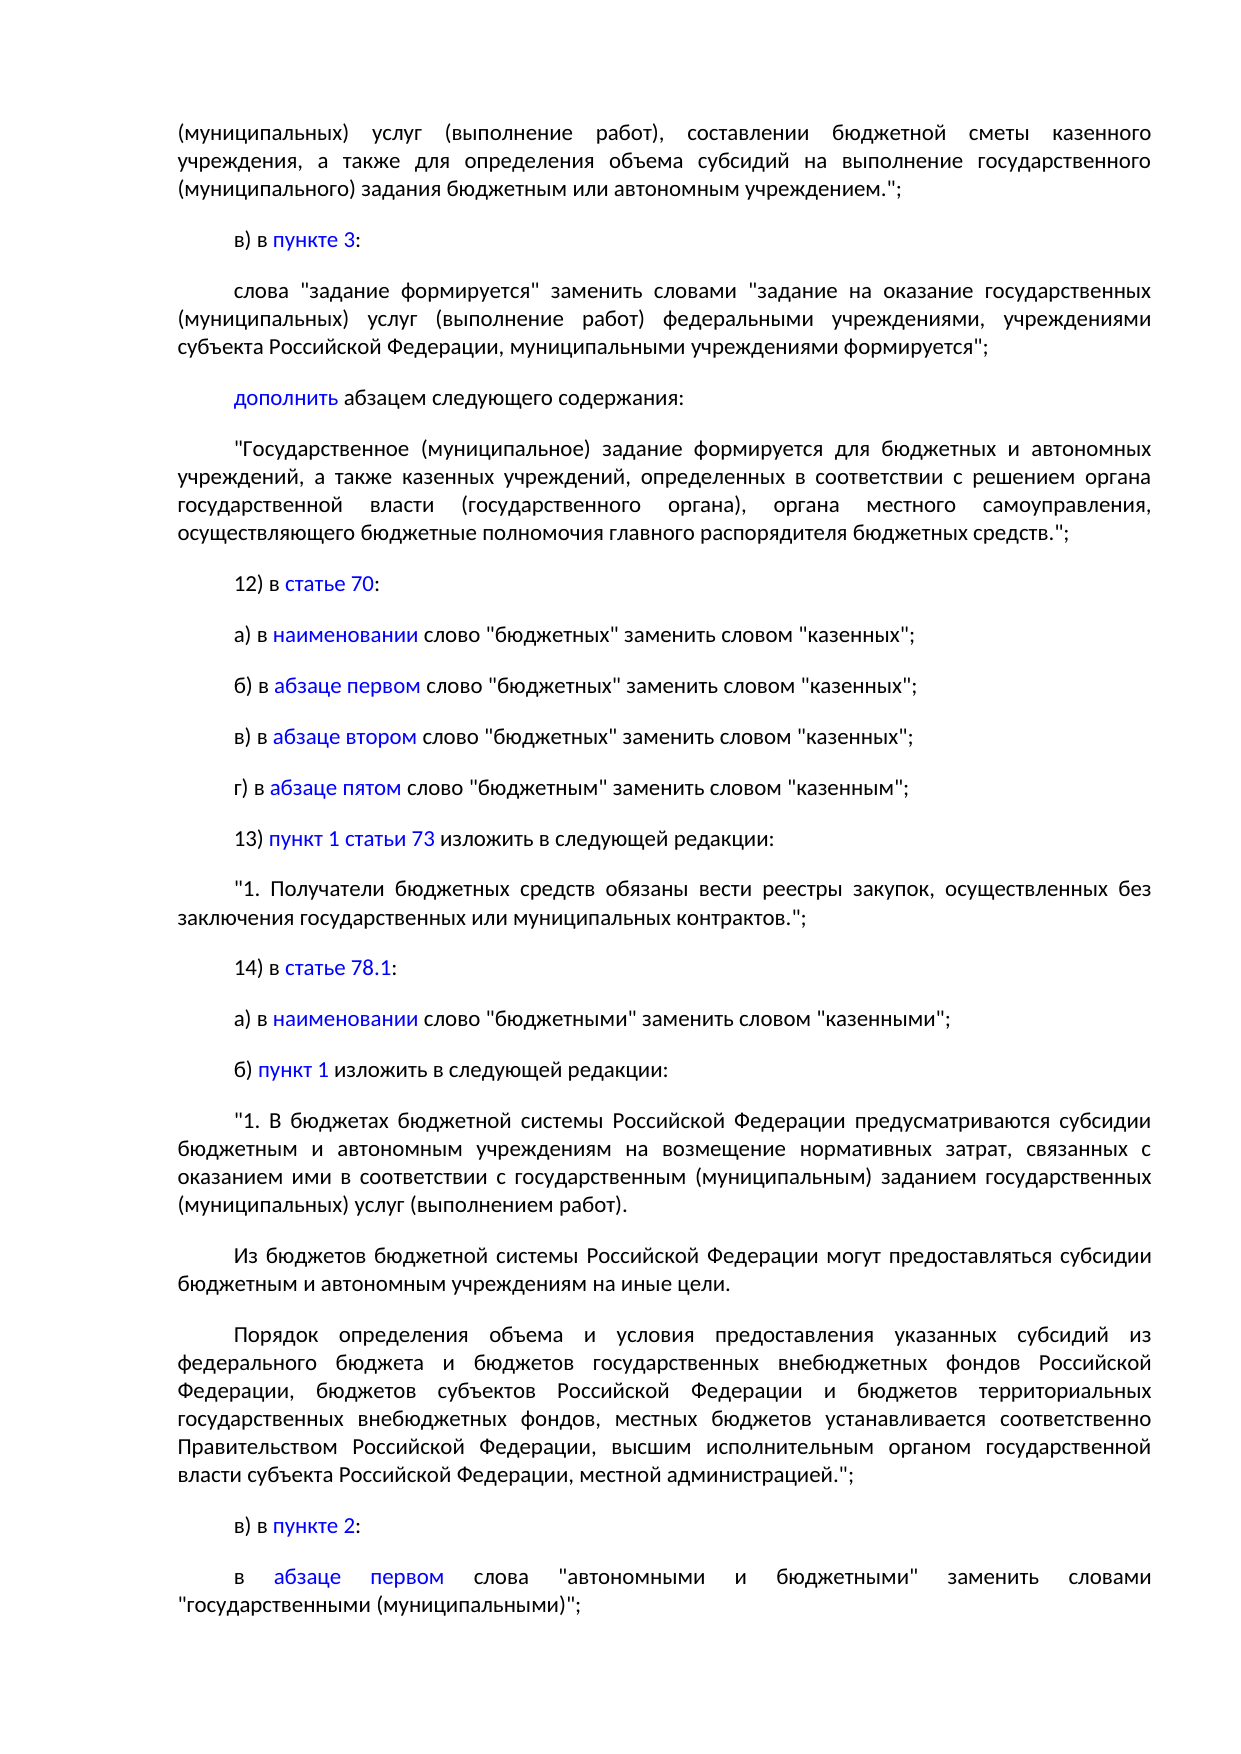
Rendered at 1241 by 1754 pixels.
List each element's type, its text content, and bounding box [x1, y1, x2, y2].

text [177, 118, 1152, 202]
text в) в абзаце втором слово "бюджетных" заменить словом "казенных"; [177, 722, 1152, 750]
text в абзаце первом слова "автономными и бюджетными" заменить словами "государственными (муниципальными)"; [177, 1562, 1152, 1618]
text 12) в статье 70: [177, 569, 1152, 597]
text б) пункт 1 изложить в следующей редакции: [177, 1055, 1152, 1083]
text "1. В бюджетах бюджетной системы Российской Федерации предусматриваются субсидии бюджетным и автономным учреждениям на возмещение нормативных затрат, связанных с оказанием ими в соответствии с государственным (муниципальным) заданием государственных (муниципальных) услуг (выполнением работ). [177, 1106, 1152, 1218]
text дополнить абзацем следующего содержания: [177, 383, 1152, 411]
text слова "задание формируется" заменить словами "задание на оказание государственных (муниципальных) услуг (выполнение работ) федеральными учреждениями, учреждениями субъекта Российской Федерации, муниципальными учреждениями формируется"; [177, 276, 1152, 360]
text в) в пункте 3: [177, 225, 1152, 253]
text Порядок определения объема и условия предоставления указанных субсидий из федерального бюджета и бюджетов государственных внебюджетных фондов Российской Федерации, бюджетов субъектов Российской Федерации и бюджетов территориальных государственных внебюджетных фондов, местных бюджетов устанавливается соответственно Правительством Российской Федерации, высшим исполнительным органом государственной власти субъекта Российской Федерации, местной администрацией."; [177, 1320, 1152, 1488]
text "1. Получатели бюджетных средств обязаны вести реестры закупок, осуществленных без заключения государственных или муниципальных контрактов."; [177, 874, 1152, 931]
text а) в наименовании слово "бюджетными" заменить словом "казенными"; [177, 1004, 1152, 1032]
text а) в наименовании слово "бюджетных" заменить словом "казенных"; [177, 620, 1152, 648]
text 13) пункт 1 статьи 73 изложить в следующей редакции: [177, 824, 1152, 852]
text б) в абзаце первом слово "бюджетных" заменить словом "казенных"; [177, 671, 1152, 699]
text в) в пункте 2: [177, 1511, 1152, 1539]
text "Государственное (муниципальное) задание формируется для бюджетных и автономных учреждений, а также казенных учреждений, определенных в соответствии с решением органа государственной власти (государственного органа), органа местного самоуправления, осуществляющего бюджетные полномочия главного распорядителя бюджетных средств."; [177, 434, 1152, 546]
text Из бюджетов бюджетной системы Российской Федерации могут предоставляться субсидии бюджетным и автономным учреждениям на иные цели. [177, 1241, 1152, 1297]
text г) в абзаце пятом слово "бюджетным" заменить словом "казенным"; [177, 773, 1152, 801]
text 14) в статье 78.1: [177, 953, 1152, 982]
